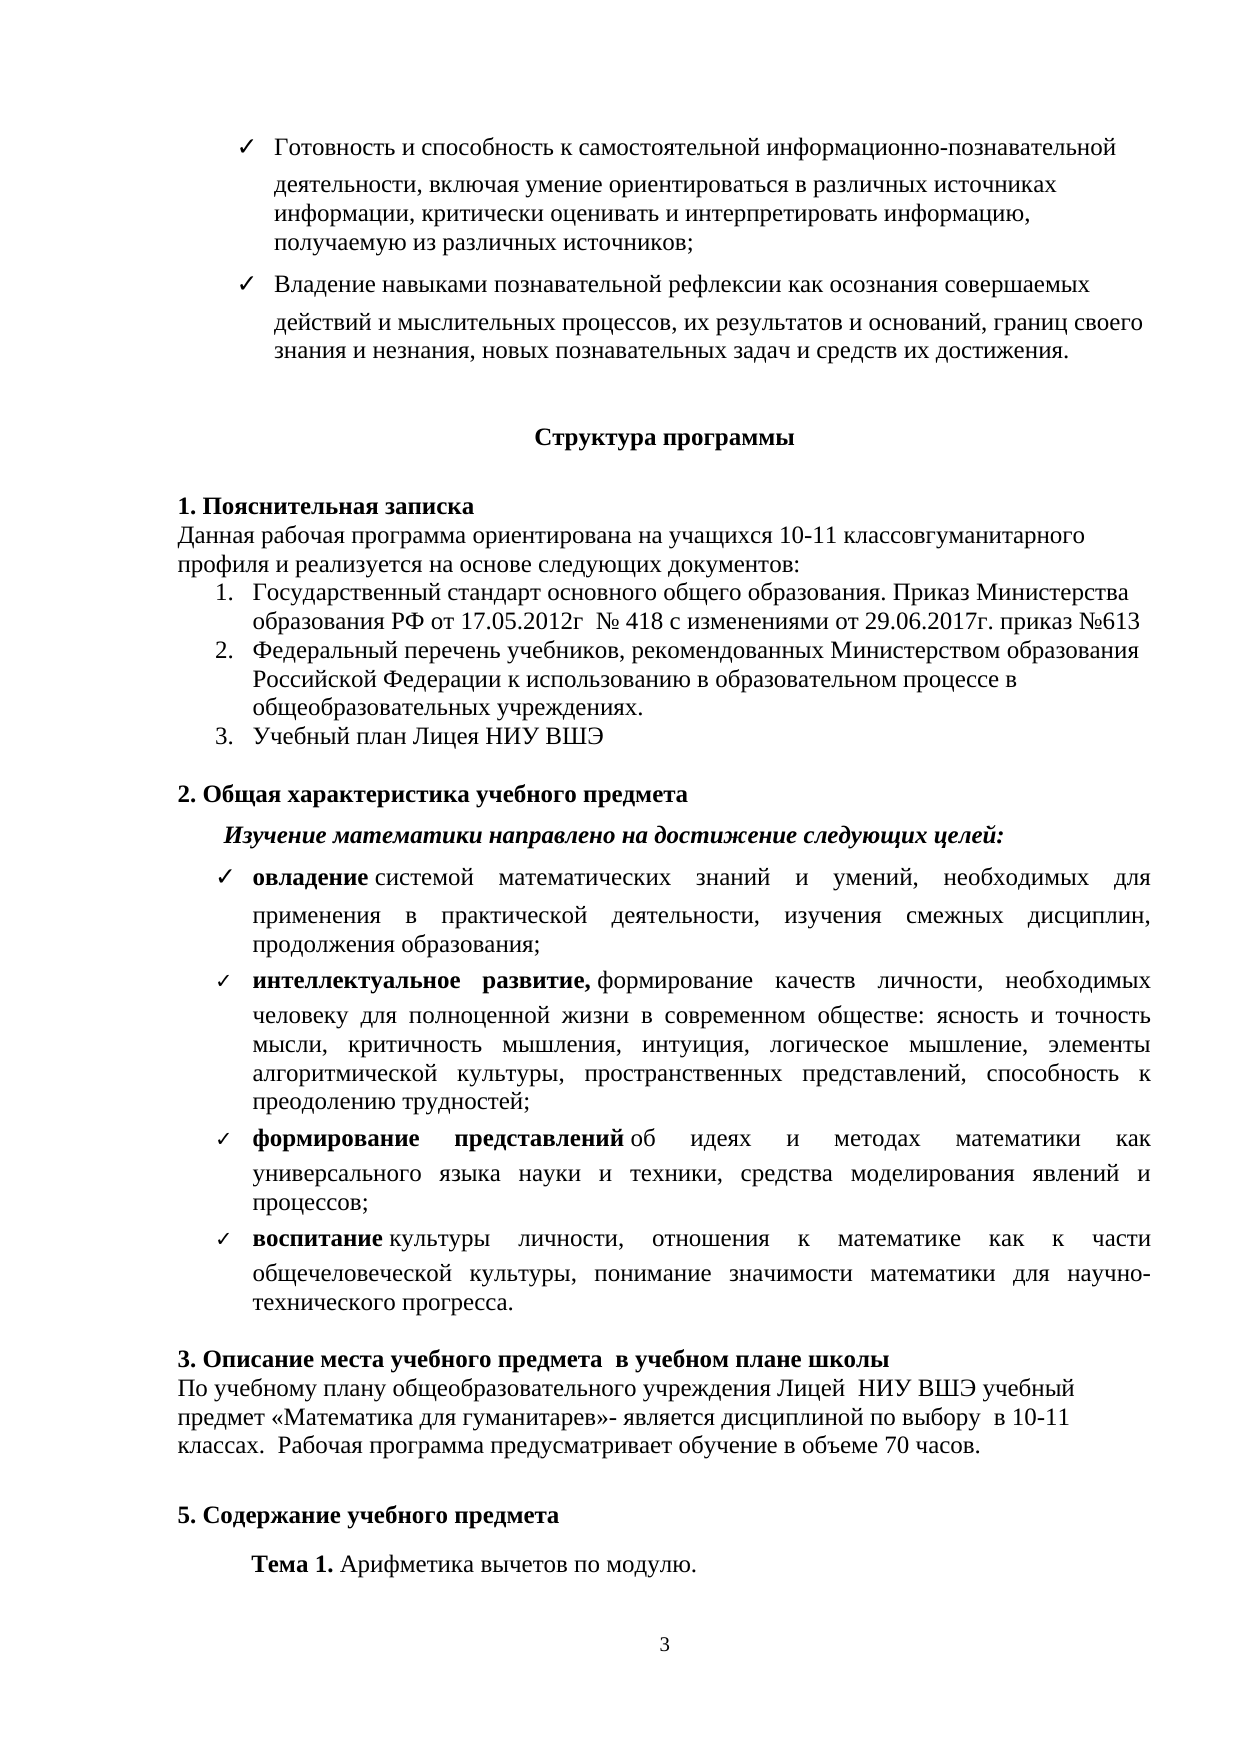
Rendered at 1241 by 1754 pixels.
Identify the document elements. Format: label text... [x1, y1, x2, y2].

text Структура программы [177, 422, 1152, 451]
text Изучение математики направлено на достижение следующих целей: [177, 820, 1152, 849]
text Тема 1. Арифметика вычетов по модулю. [177, 1549, 1152, 1578]
text Данная рабочая программа ориентирована на учащихся 10-11 классовгуманитарного профиля и реализуется на основе следующих документов: [177, 520, 1152, 577]
list Федеральный перечень учебников, рекомендованных Министерством образования Российской Федерации к использованию в образовательном процессе в общеобразовательных учреждениях. [215, 635, 1152, 721]
list Владение навыками познавательной рефлексии как осознания совершаемых действий и мыслительных процессов, их результатов и оснований, границ своего знания и незнания, новых познавательных задач и средств их достижения. [236, 256, 1152, 364]
list овладение системой математических знаний и умений, необходимых для применения в практической деятельности, изучения смежных дисциплин, продолжения образования; [215, 849, 1152, 957]
list Учебный план Лицея НИУ ВШЭ [215, 721, 1152, 750]
text 5. Содержание учебного предмета [177, 1500, 1152, 1529]
list воспитание культуры личности, отношения к математике как к части общечеловеческой культуры, понимание значимости математики для научно-технического прогресса. [215, 1215, 1152, 1316]
text По учебному плану общеобразовательного учреждения Лицей НИУ ВШЭ учебный предмет «Математика для гуманитарев»- является дисциплиной по выбору в 10-11 классах. Рабочая программа предусматривает обучение в объеме 70 часов. [177, 1373, 1152, 1459]
list формирование представлений об идеях и методах математики как универсального языка науки и техники, средства моделирования явлений и процессов; [215, 1115, 1152, 1215]
text 1. Пояснительная записка [177, 491, 1152, 520]
list Готовность и способность к самостоятельной информационно-познавательной деятельности, включая умение ориентироваться в различных источниках информации, критически оценивать и интерпретировать информацию, получаемую из различных источников; [236, 118, 1152, 256]
list Государственный стандарт основного общего образования. Приказ Министерства образования РФ от 17.05.2012г № 418 с изменениями от 29.06.2017г. приказ №613 [215, 577, 1152, 635]
list интеллектуальное развитие, формирование качеств личности, необходимых человеку для полноценной жизни в современном обществе: ясность и точность мысли, критичность мышления, интуиция, логическое мышление, элементы алгоритмической культуры, пространственных представлений, способность к преодолению трудностей; [215, 957, 1152, 1115]
text 2. Общая характеристика учебного предмета [177, 779, 1152, 807]
text 3. Описание места учебного предмета в учебном плане школы [177, 1344, 1152, 1373]
